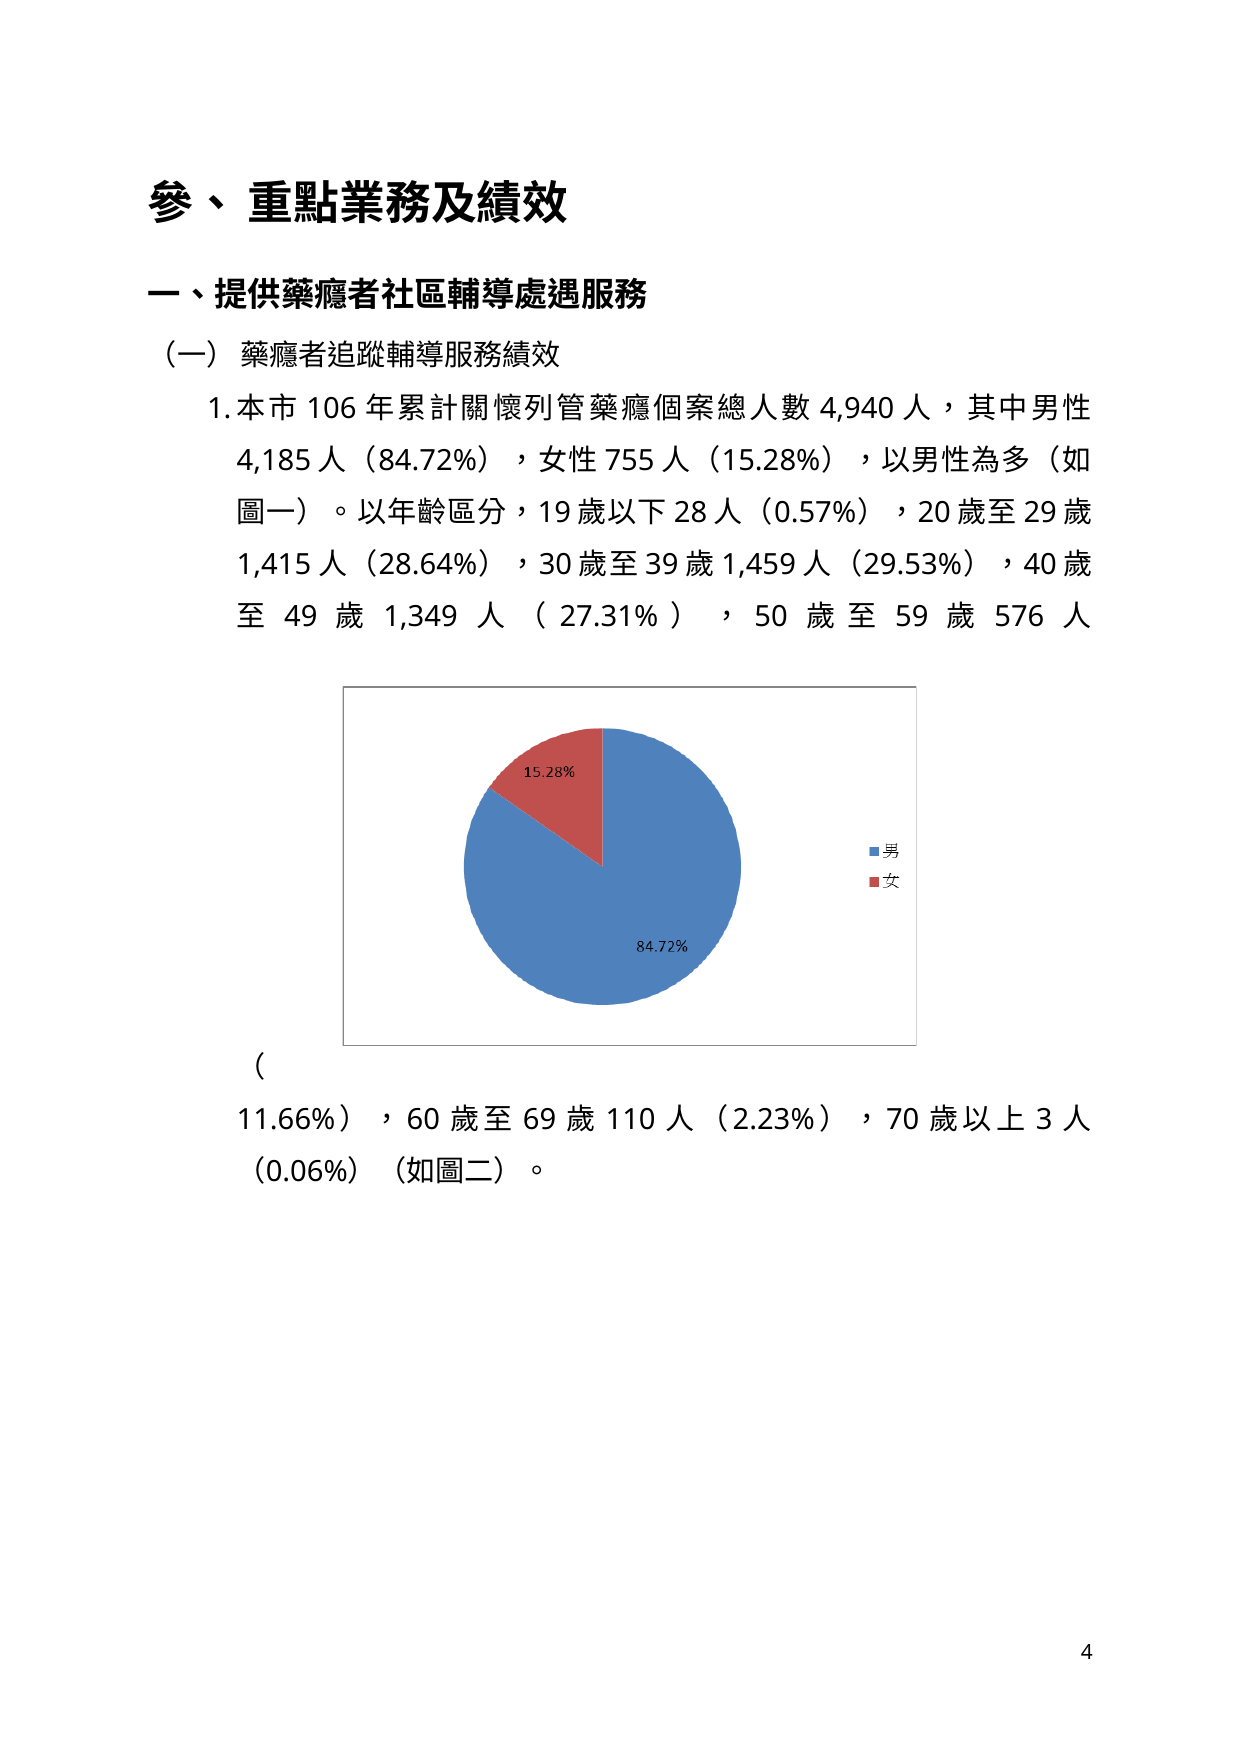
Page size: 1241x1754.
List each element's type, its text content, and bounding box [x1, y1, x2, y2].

subtitle 一、提供藥癮者社區輔導處遇服務 [148, 260, 1092, 318]
list 藥癮者追蹤輔導服務績效 [148, 318, 1092, 377]
list 重點業務及績效 [148, 173, 1089, 231]
picture [342, 686, 917, 1046]
